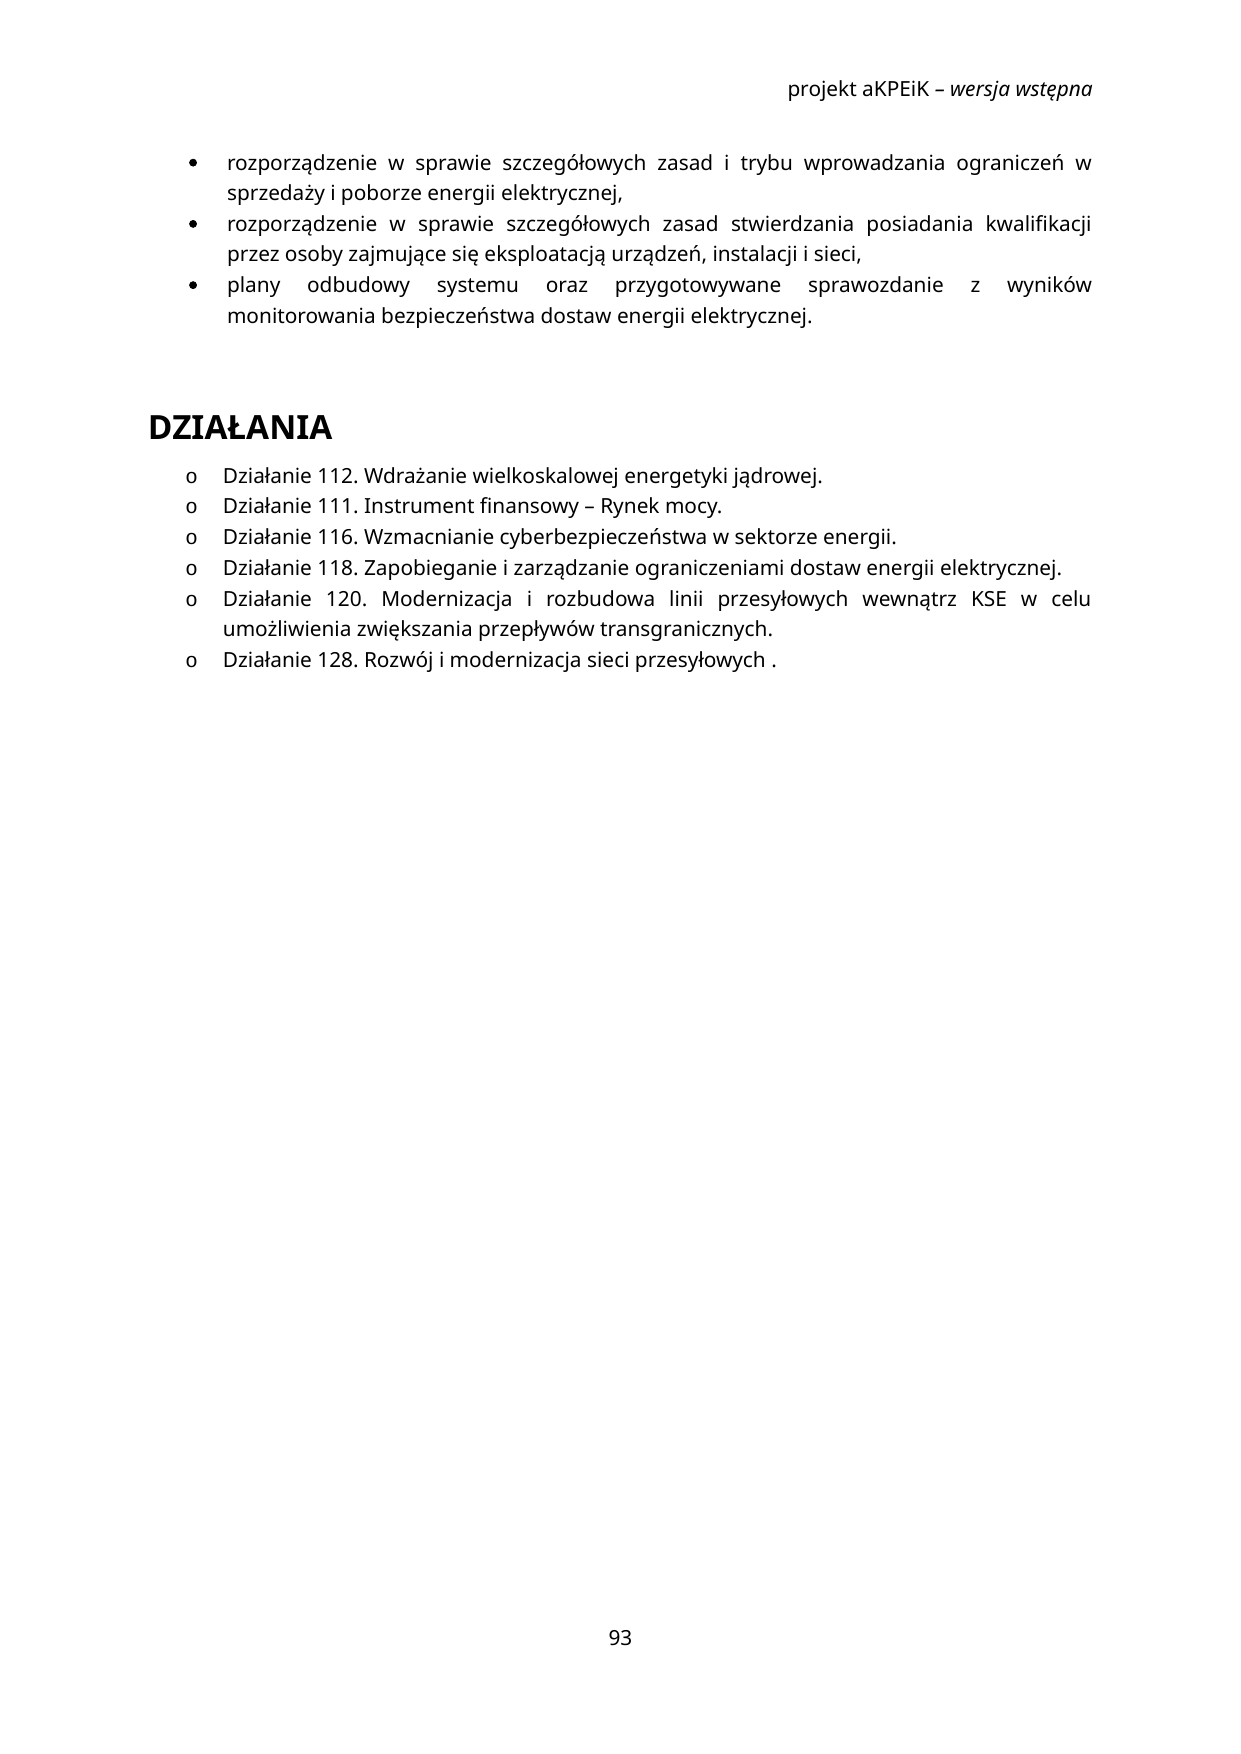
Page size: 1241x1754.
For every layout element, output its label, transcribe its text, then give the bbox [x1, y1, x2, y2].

list Działanie 116. Wzmacnianie cyberbezpieczeństwa w sektorze energii. [185, 522, 1093, 551]
list Działanie 128. Rozwój i modernizacja sieci przesyłowych . [185, 645, 1093, 674]
list Działanie 111. Instrument finansowy – Rynek mocy. [185, 492, 1093, 520]
list Działanie 120. Modernizacja i rozbudowa linii przesyłowych wewnątrz KSE w celu umożliwienia zwiększania przepływów transgranicznych. [185, 584, 1093, 643]
list rozporządzenie w sprawie szczegółowych zasad i trybu wprowadzania ograniczeń w sprzedaży i poborze energii elektrycznej, [189, 148, 1093, 207]
list rozporządzenie w sprawie szczegółowych zasad stwierdzania posiadania kwalifikacji przez osoby zajmujące się eksploatacją urządzeń, instalacji i sieci, [189, 209, 1093, 268]
list Działanie 118. Zapobieganie i zarządzanie ograniczeniami dostaw energii elektrycznej. [185, 553, 1093, 582]
list plany odbudowy systemu oraz przygotowywane sprawozdanie z wyników monitorowania bezpieczeństwa dostaw energii elektrycznej. [189, 270, 1093, 329]
text DZIAŁANIA [148, 404, 1093, 449]
list Działanie 112. Wdrażanie wielkoskalowej energetyki jądrowej. [185, 461, 1093, 489]
